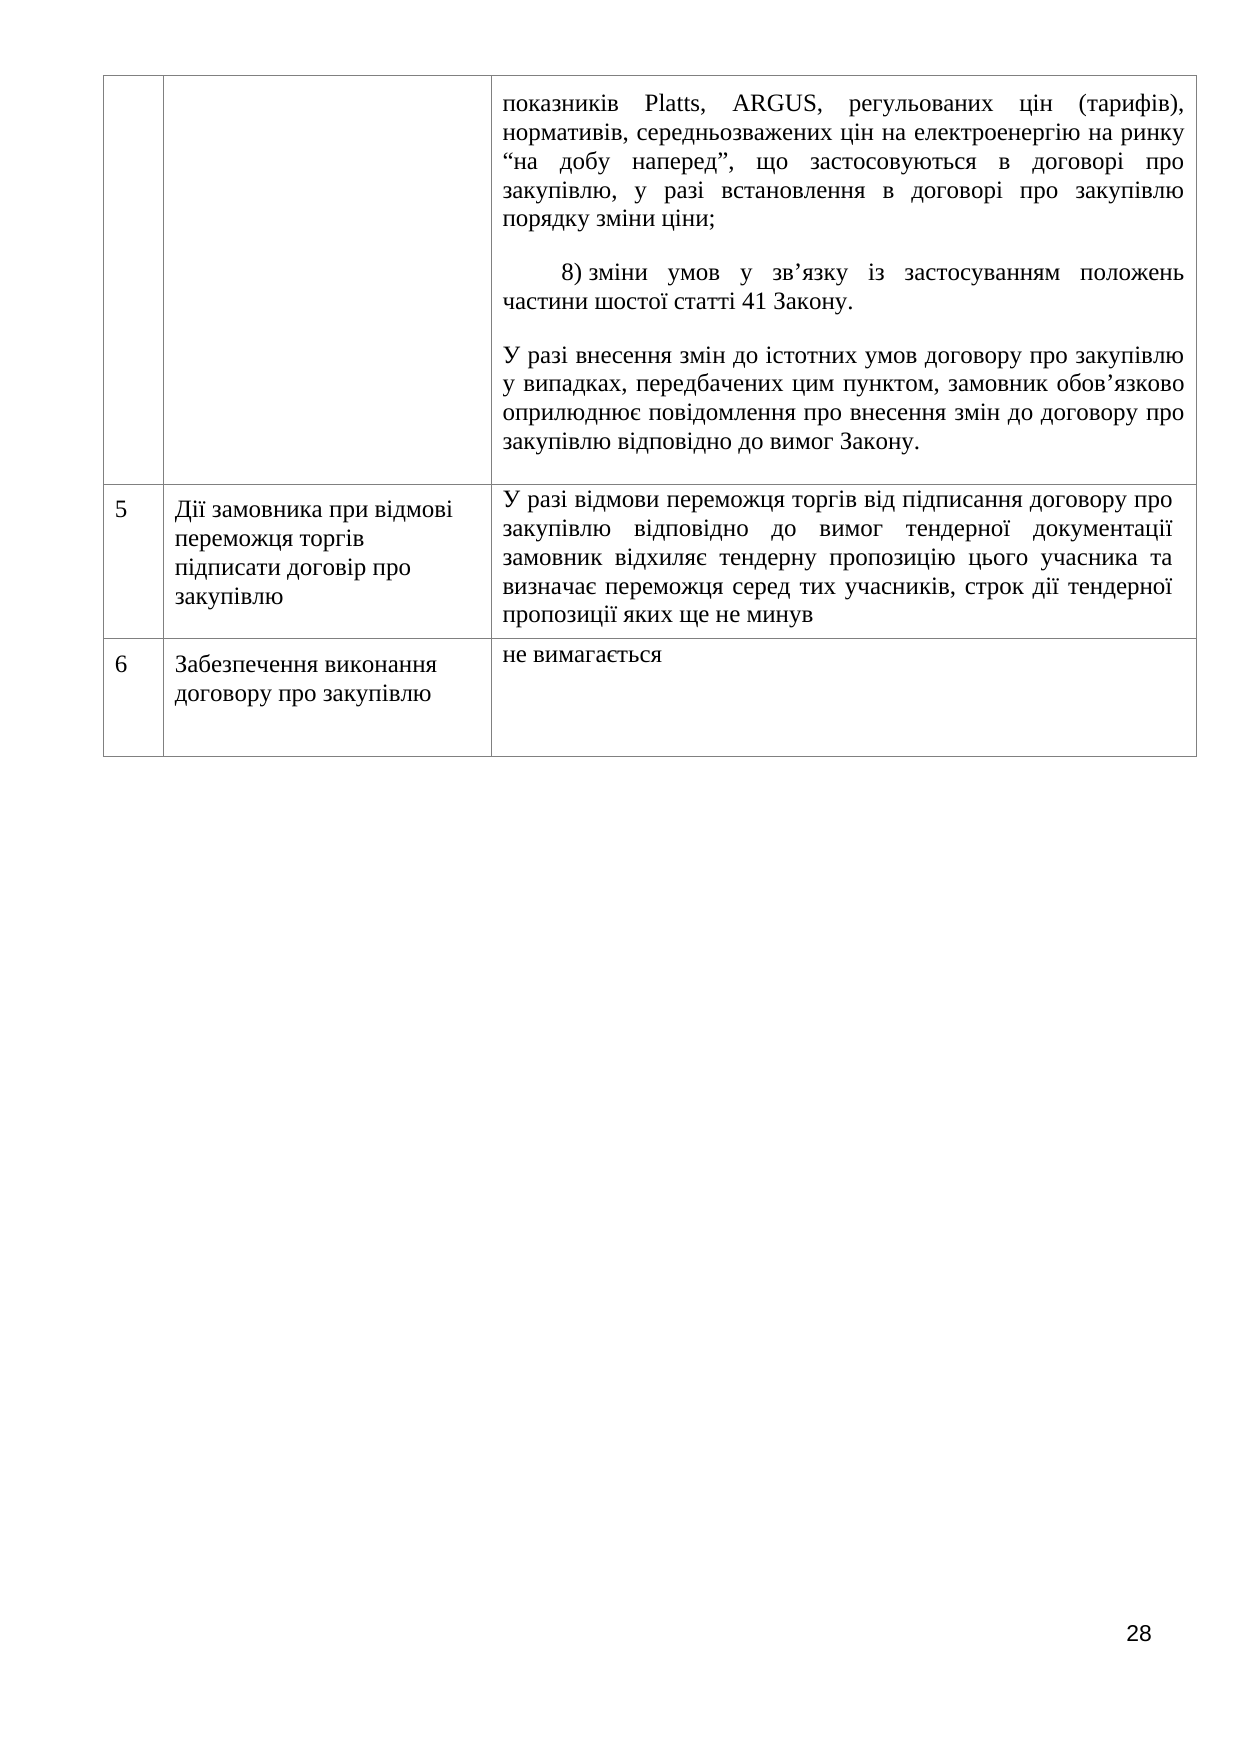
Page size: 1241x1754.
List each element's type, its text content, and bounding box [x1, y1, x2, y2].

table_cell не вимагається [492, 639, 1196, 756]
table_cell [492, 76, 1196, 483]
table_cell 6 [104, 639, 163, 756]
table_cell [164, 76, 491, 483]
table_cell У разі відмови переможця торгів від підписання договору про закупівлю відповідно до вимог тендерної документації замовник відхиляє тендерну пропозицію цього учасника та визначає переможця серед тих учасників, строк дії тендерної пропозиції яких ще не минув [492, 485, 1196, 638]
table_cell 5 [104, 485, 163, 638]
table_cell 4 [104, 76, 163, 483]
table_cell Дії замовника при відмові переможця торгів підписати договір про закупівлю [164, 485, 491, 638]
table_cell Забезпечення виконання договору про закупівлю [164, 639, 491, 756]
